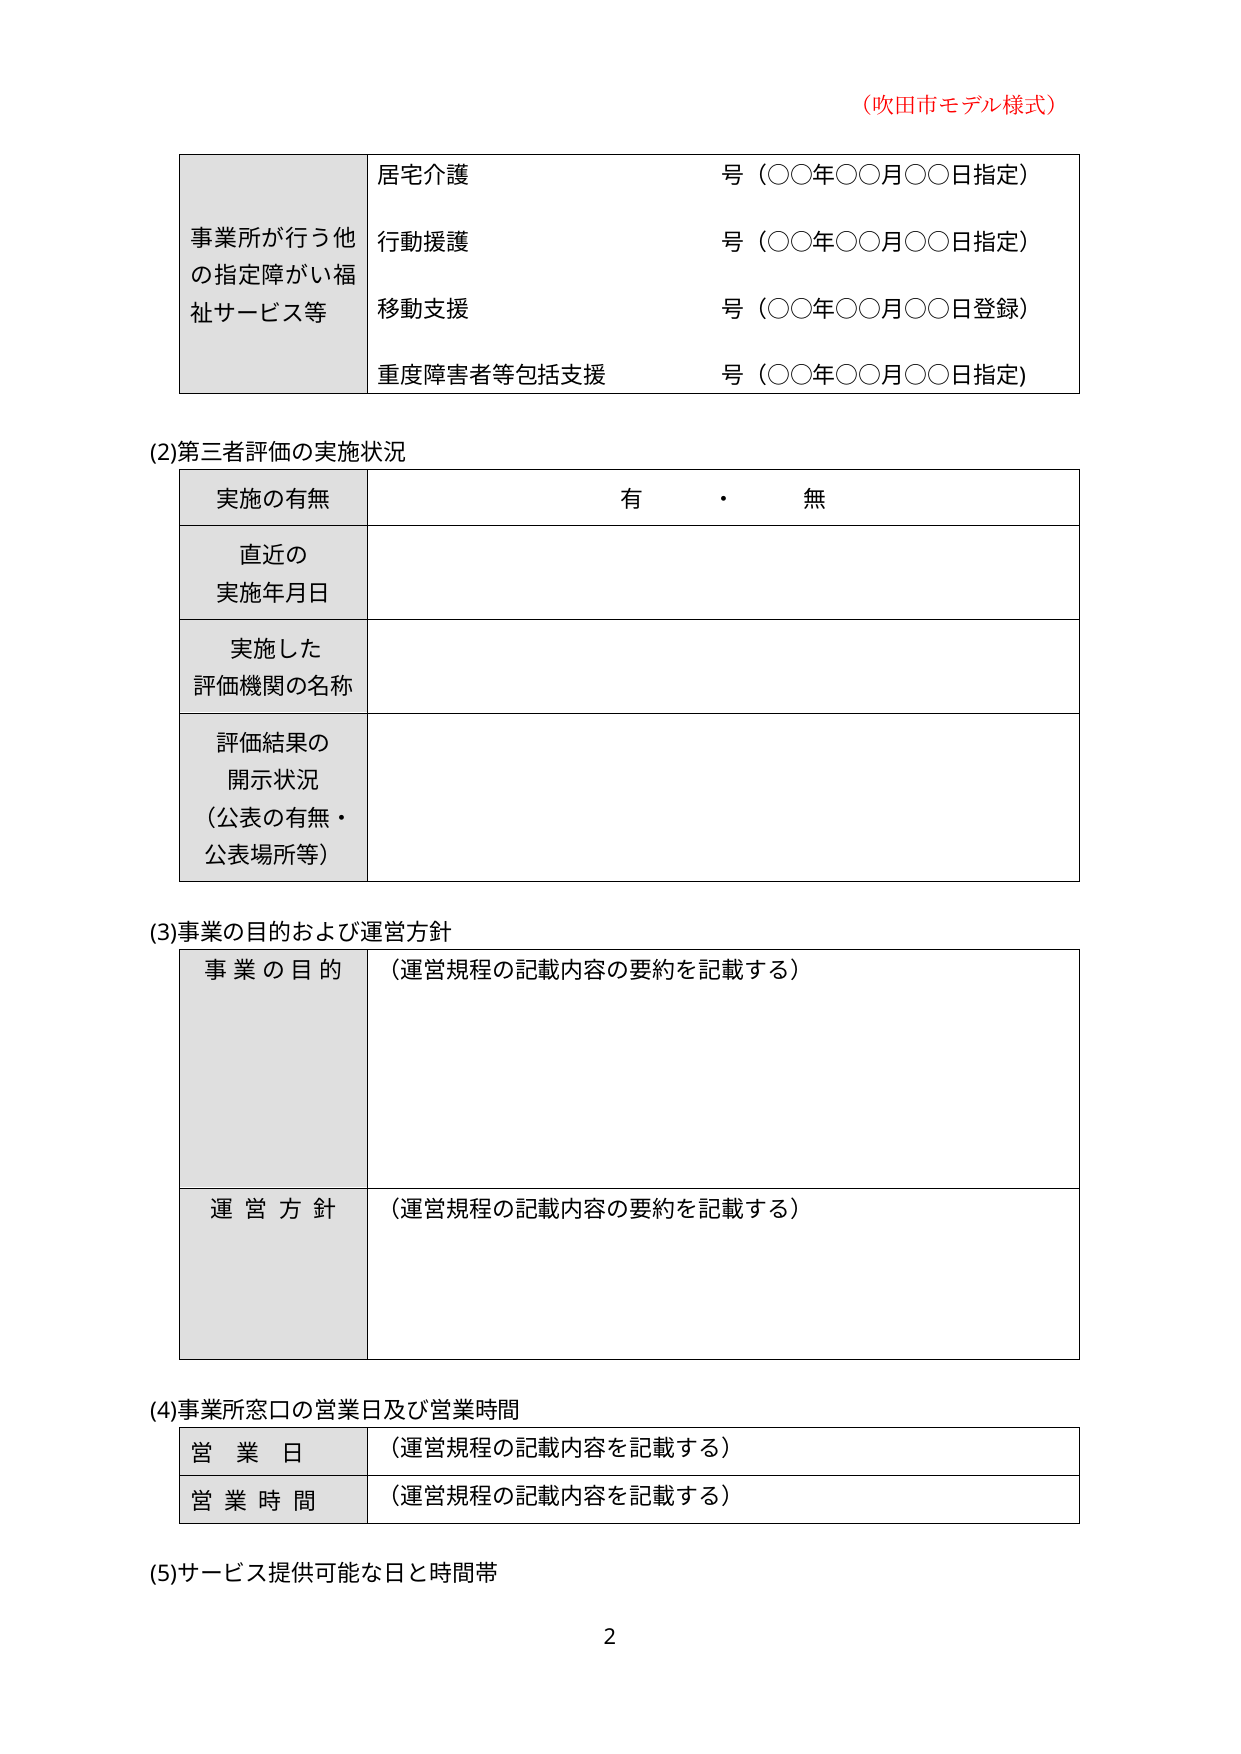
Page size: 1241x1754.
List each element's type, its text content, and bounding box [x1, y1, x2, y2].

table_header 営業日 [180, 1428, 367, 1475]
table_cell （運営規程の記載内容を記載する） [368, 1476, 1079, 1523]
text (4)事業所窓口の営業日及び営業時間 [150, 1389, 1069, 1427]
table_cell [368, 620, 1079, 712]
table_cell 居宅介護 号（○○年○○月○○日指定） 行動援護 号（○○年○○月○○日指定） 移動支援 号（○○年○○月○○日登録） 重度障害者等包括支援 号（○○年○○月○○日指定) [368, 155, 1079, 393]
text (3)事業の目的および運営方針 [150, 911, 1069, 949]
table_cell 評価結果の 開示状況 （公表の有無・公表場所等） [180, 714, 367, 881]
table_cell 営業時間 [180, 1476, 367, 1523]
table_cell [368, 526, 1079, 619]
table_cell （運営規程の記載内容の要約を記載する） [368, 1189, 1079, 1359]
table_cell 運営方針 [180, 1189, 367, 1359]
table_cell [368, 714, 1079, 881]
table_cell 直近の 実施年月日 [180, 526, 367, 619]
table_header （運営規程の記載内容の要約を記載する） [368, 950, 1079, 1187]
table_cell 事業所が行う他の指定障がい福祉サービス等 [180, 155, 367, 393]
table_header 実施の有無 [180, 470, 367, 525]
text (2)第三者評価の実施状況 [150, 431, 1069, 469]
table_header 有 ・ 無 [368, 470, 1079, 525]
table_header （運営規程の記載内容を記載する） [368, 1428, 1079, 1475]
table_cell 実施した 評価機関の名称 [180, 620, 367, 712]
table_header 事業の目的 [180, 950, 367, 1187]
text (5)サービス提供可能な日と時間帯 [150, 1553, 1069, 1591]
